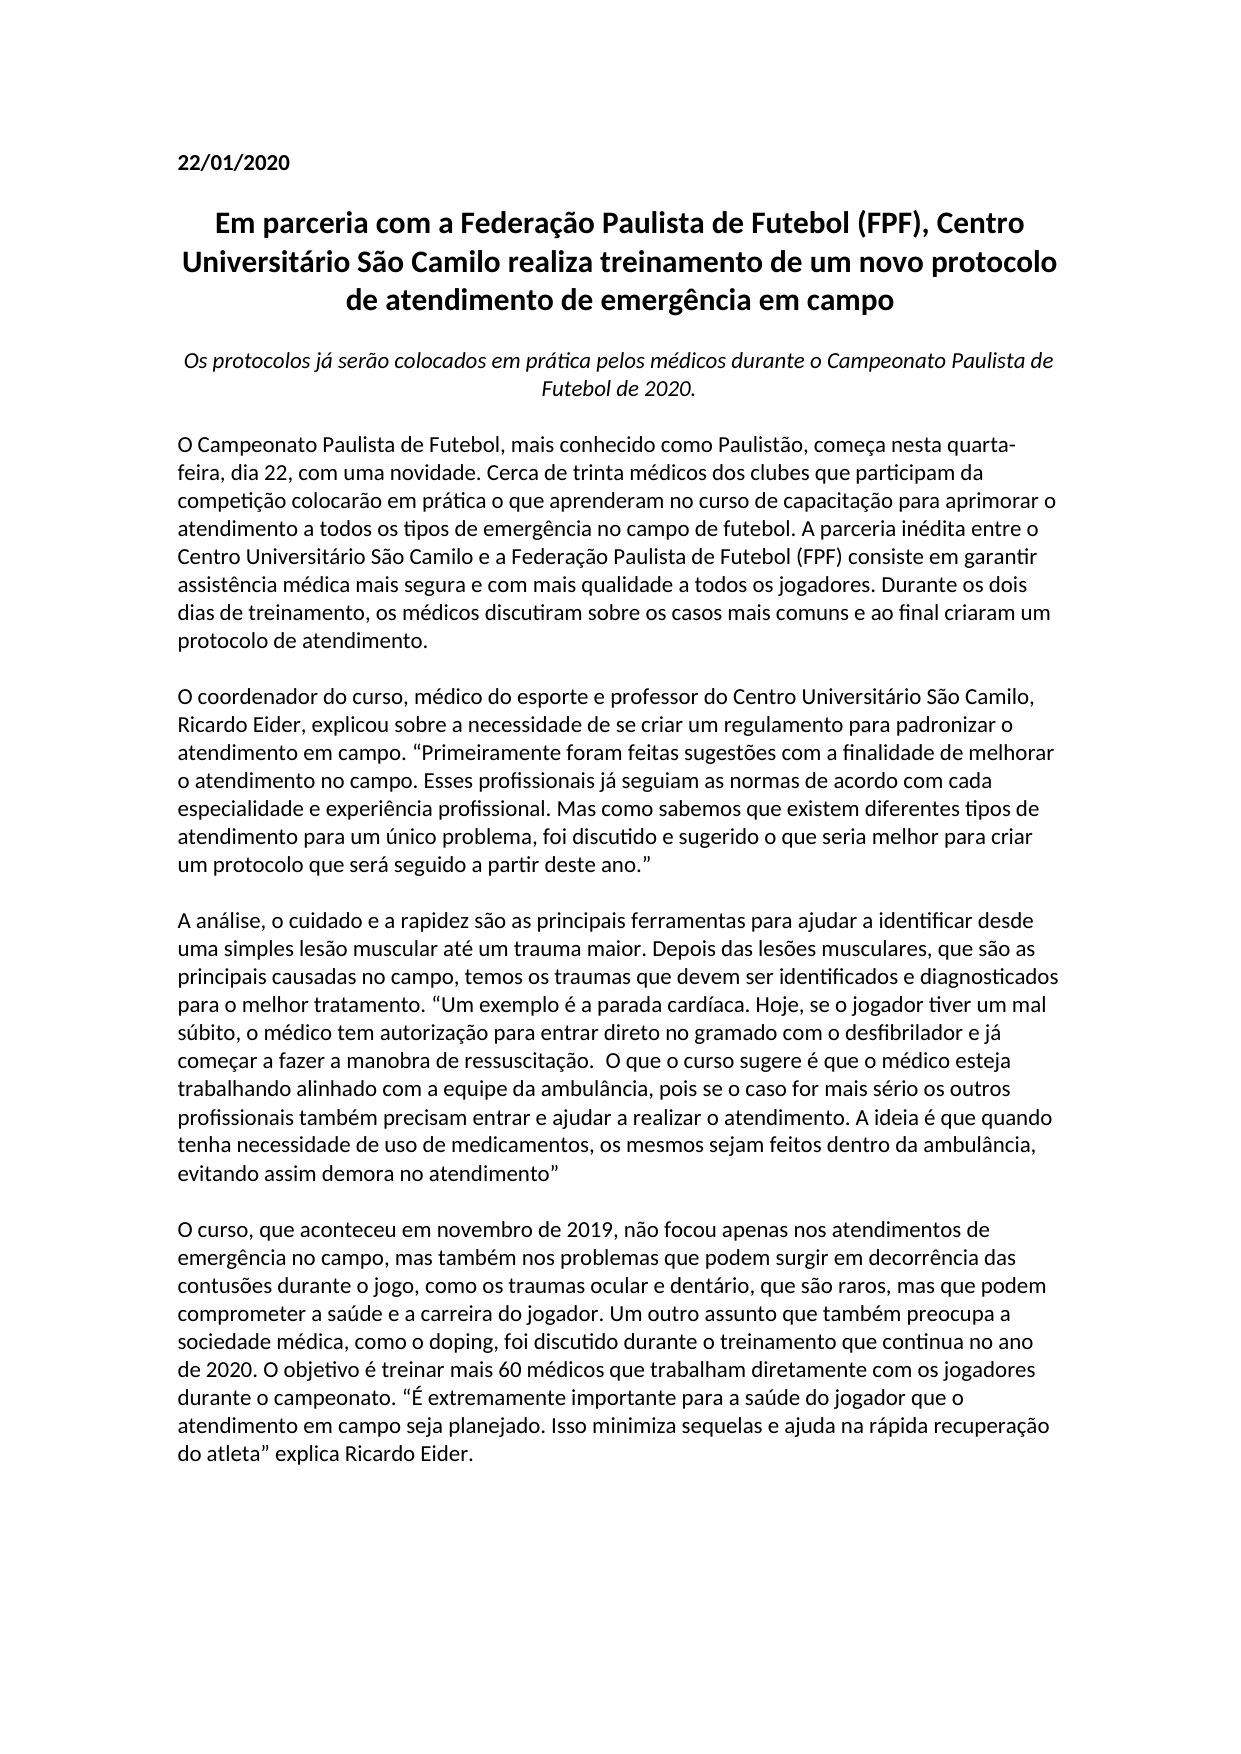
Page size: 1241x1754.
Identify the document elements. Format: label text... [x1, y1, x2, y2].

text A análise, o cuidado e a rapidez são as principais ferramentas para ajudar a identificar desde uma simples lesão muscular até um trauma maior. Depois das lesões musculares, que são as principais causadas no campo, temos os traumas que devem ser identificados e diagnosticados para o melhor tratamento. “Um exemplo é a parada cardíaca. Hoje, se o jogador tiver um mal súbito, o médico tem autorização para entrar direto no gramado com o desfibrilador e já começar a fazer a manobra de ressuscitação. O que o curso sugere é que o médico esteja trabalhando alinhado com a equipe da ambulância, pois se o caso for mais sério os outros profissionais também precisam entrar e ajudar a realizar o atendimento. A ideia é que quando tenha necessidade de uso de medicamentos, os mesmos sejam feitos dentro da ambulância, evitando assim demora no atendimento” [177, 906, 1063, 1187]
text 22/01/2020 [177, 148, 1063, 176]
text O curso, que aconteceu em novembro de 2019, não focou apenas nos atendimentos de emergência no campo, mas também nos problemas que podem surgir em decorrência das contusões durante o jogo, como os traumas ocular e dentário, que são raros, mas que podem comprometer a saúde e a carreira do jogador. Um outro assunto que também preocupa a sociedade médica, como o doping, foi discutido durante o treinamento que continua no ano de 2020. O objetivo é treinar mais 60 médicos que trabalham diretamente com os jogadores durante o campeonato. “É extremamente importante para a saúde do jogador que o atendimento em campo seja planejado. Isso minimiza sequelas e ajuda na rápida recuperação do atleta” explica Ricardo Eider. [177, 1215, 1063, 1467]
text O Campeonato Paulista de Futebol, mais conhecido como Paulistão, começa nesta quarta-feira, dia 22, com uma novidade. Cerca de trinta médicos dos clubes que participam da competição colocarão em prática o que aprenderam no curso de capacitação para aprimorar o atendimento a todos os tipos de emergência no campo de futebol. A parceria inédita entre o Centro Universitário São Camilo e a Federação Paulista de Futebol (FPF) consiste em garantir assistência médica mais segura e com mais qualidade a todos os jogadores. Durante os dois dias de treinamento, os médicos discutiram sobre os casos mais comuns e ao final criaram um protocolo de atendimento. [177, 430, 1063, 654]
text O coordenador do curso, médico do esporte e professor do Centro Universitário São Camilo, Ricardo Eider, explicou sobre a necessidade de se criar um regulamento para padronizar o atendimento em campo. “Primeiramente foram feitas sugestões com a finalidade de melhorar o atendimento no campo. Esses profissionais já seguiam as normas de acordo com cada especialidade e experiência profissional. Mas como sabemos que existem diferentes tipos de atendimento para um único problema, foi discutido e sugerido o que seria melhor para criar um protocolo que será seguido a partir deste ano.” [177, 682, 1063, 878]
text Os protocolos já serão colocados em prática pelos médicos durante o Campeonato Paulista de Futebol de 2020. [177, 346, 1063, 402]
text Em parceria com a Federação Paulista de Futebol (FPF), Centro Universitário São Camilo realiza treinamento de um novo protocolo de atendimento de emergência em campo [177, 204, 1063, 318]
